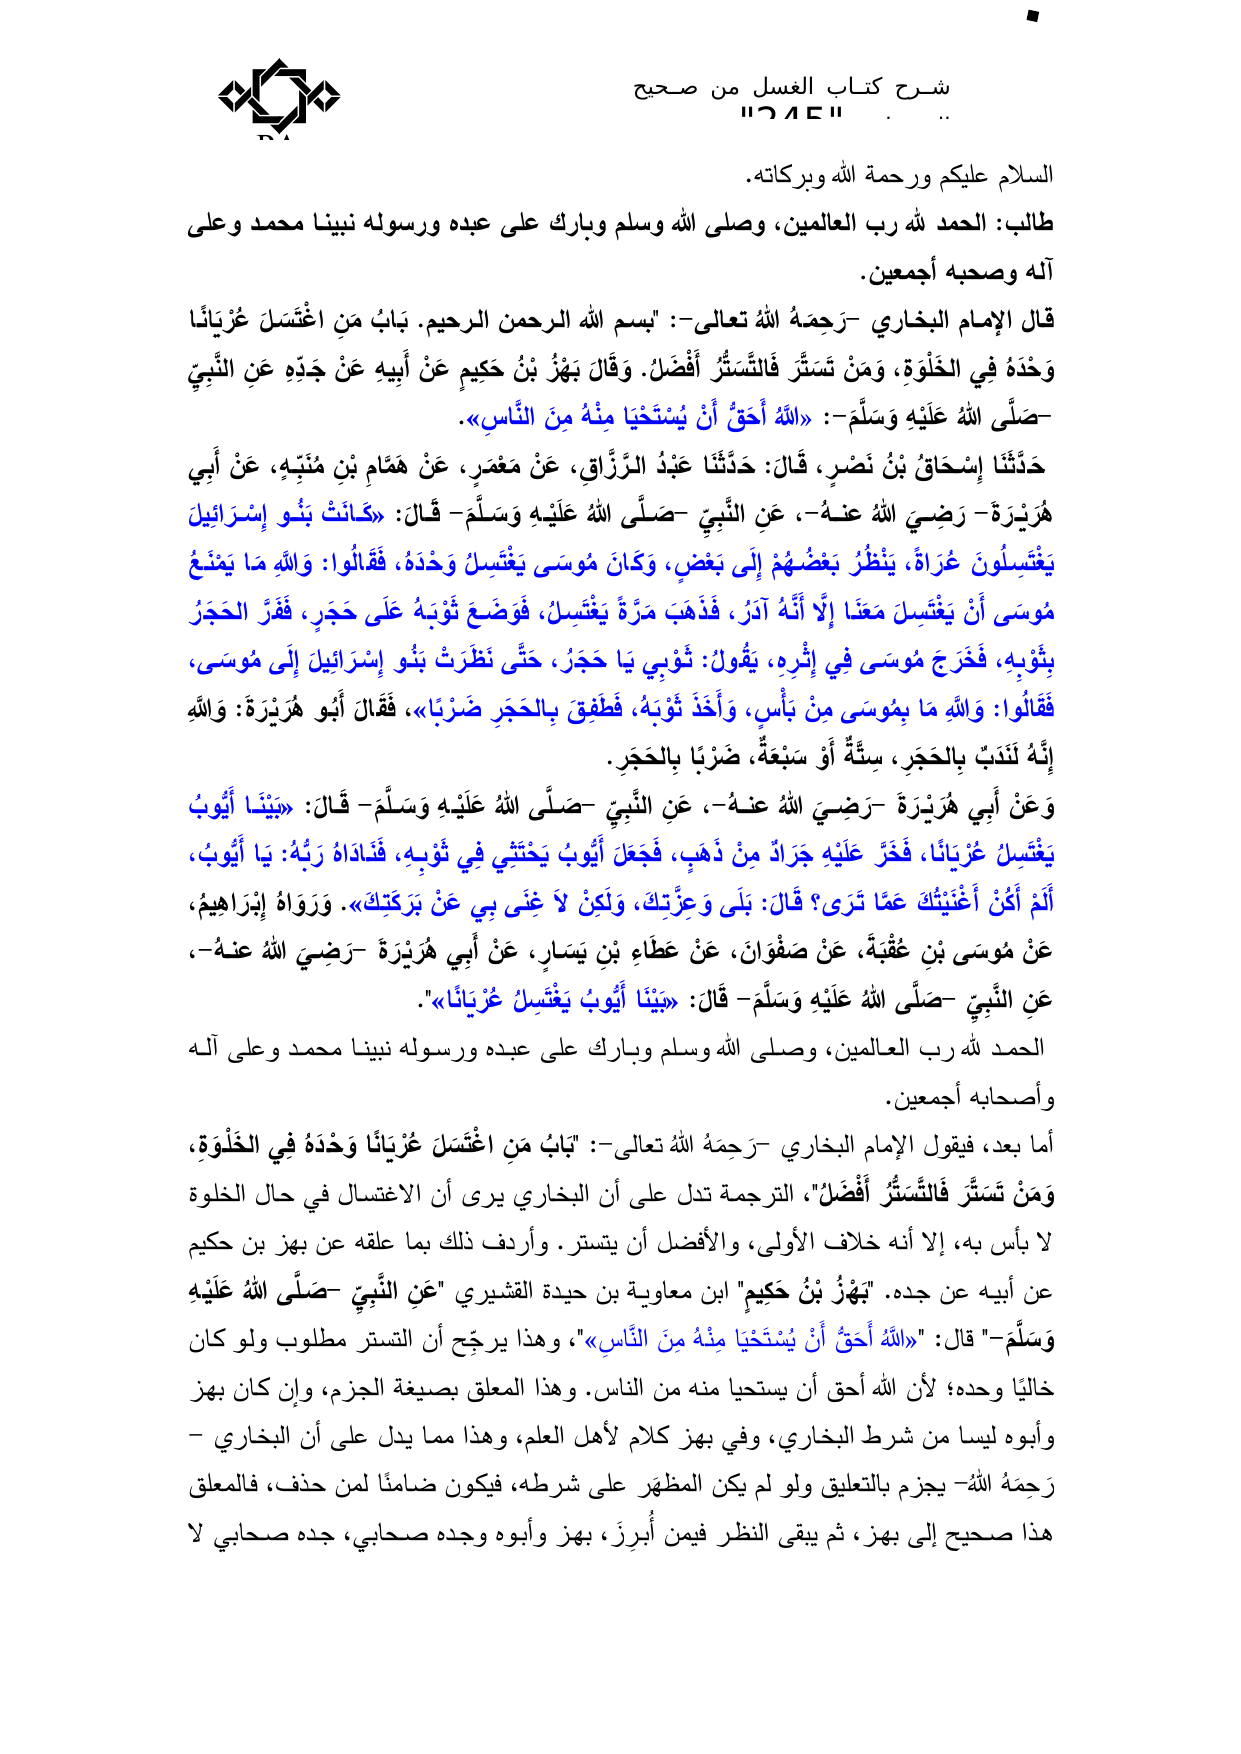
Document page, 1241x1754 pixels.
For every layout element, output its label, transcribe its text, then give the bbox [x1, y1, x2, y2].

text الحمد لله رب العالمين، وصلى الله وسلم وبارك على عبده ورسوله نبينا محمد وعلى آله وأصحابه أجمعين. [187, 1023, 1053, 1120]
text طالب: الحمد لله رب العالمين، وصلى الله وسلم وبارك على عبده ورسوله نبينا محمد وعلى آله وصحبه أجمعين. [187, 198, 1053, 295]
text السلام عليكم ورحمة الله وبركاته. [187, 150, 1053, 198]
text حَدَّثَنَا إِسْحَاقُ بْنُ نَصْرٍ، قَالَ: حَدَّثَنَا عَبْدُ الرَّزَّاقِ، عَنْ مَعْمَرٍ، عَنْ هَمَّامِ بْنِ مُنَبِّهٍ، عَنْ أَبِي هُرَيْرَةَ- رَضِيَ اللهُ عنهُ-، عَنِ النَّبِيِّ -صَلَّى اللهُ عَلَيْهِ وَسَلَّمَ- قَالَ: «كَانَتْ بَنُو إِسْرَائِيلَ يَغْتَسِلُونَ عُرَاةً، يَنْظُرُ بَعْضُهُمْ إِلَى بَعْضٍ، وَكَانَ مُوسَى يَغْتَسِلُ وَحْدَهُ، فَقَالُوا: وَاللَّهِ مَا يَمْنَعُ مُوسَى أَنْ يَغْتَسِلَ مَعَنَا إِلَّا أَنَّهُ آدَرُ، فَذَهَبَ مَرَّةً يَغْتَسِلُ، فَوَضَعَ ثَوْبَهُ عَلَى حَجَرٍ، فَفَرَّ الحَجَرُ بِثَوْبِهِ، فَخَرَجَ مُوسَى فِي إِثْرِهِ، يَقُولُ: ثَوْبِي يَا حَجَرُ، حَتَّى نَظَرَتْ بَنُو إِسْرَائِيلَ إِلَى مُوسَى، فَقَالُوا: وَاللَّهِ مَا بِمُوسَى مِنْ بَأْسٍ، وَأَخَذَ ثَوْبَهُ، فَطَفِقَ بِالحَجَرِ ضَرْبًا»، فَقَالَ أَبُو هُرَيْرَةَ: وَاللَّهِ إِنَّهُ لَنَدَبٌ بِالحَجَرِ، سِتَّةٌ أَوْ سَبْعَةٌ، ضَرْبًا بِالحَجَرِ. [187, 441, 1053, 781]
text قال الإمام البخاري -رَحِمَهُ اللهُ تعالى-: "بسم الله الرحمن الرحيم. بَابُ مَنِ اغْتَسَلَ عُرْيَانًا وَحْدَهُ فِي الخَلْوَةِ، وَمَنْ تَسَتَّرَ فَالتَّسَتُّرُ أَفْضَلُ. وَقَالَ بَهْزُ بْنُ حَكِيمٍ عَنْ أَبِيهِ عَنْ جَدِّهِ عَنِ النَّبِيِّ -صَلَّى اللهُ عَلَيْهِ وَسَلَّمَ-: «اللَّهُ أَحَقُّ أَنْ يُسْتَحْيَا مِنْهُ مِنَ النَّاسِ». [187, 295, 1053, 441]
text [187, 1120, 1053, 1556]
text وَعَنْ أَبِي هُرَيْرَةَ -رَضِيَ اللهُ عنهُ-، عَنِ النَّبِيِّ -صَلَّى اللهُ عَلَيْهِ وَسَلَّمَ- قَالَ: «بَيْنَا أَيُّوبُ يَغْتَسِلُ عُرْيَانًا، فَخَرَّ عَلَيْهِ جَرَادٌ مِنْ ذَهَبٍ، فَجَعَلَ أَيُّوبُ يَحْتَثِي فِي ثَوْبِهِ، فَنَادَاهُ رَبُّهُ: يَا أَيُّوبُ، أَلَمْ أَكُنْ أَغْنَيْتُكَ عَمَّا تَرَى؟ قَالَ: بَلَى وَعِزَّتِكَ، وَلَكِنْ لاَ غِنَى بِي عَنْ بَرَكَتِكَ». وَرَوَاهُ إِبْرَاهِيمُ، عَنْ مُوسَى بْنِ عُقْبَةَ، عَنْ صَفْوَانَ، عَنْ عَطَاءِ بْنِ يَسَارٍ، عَنْ أَبِي هُرَيْرَةَ -رَضِيَ اللهُ عنهُ-، عَنِ النَّبِيِّ -صَلَّى اللهُ عَلَيْهِ وَسَلَّمَ- قَالَ: «بَيْنَا أَيُّوبُ يَغْتَسِلُ عُرْيَانًا»". [187, 781, 1053, 1023]
